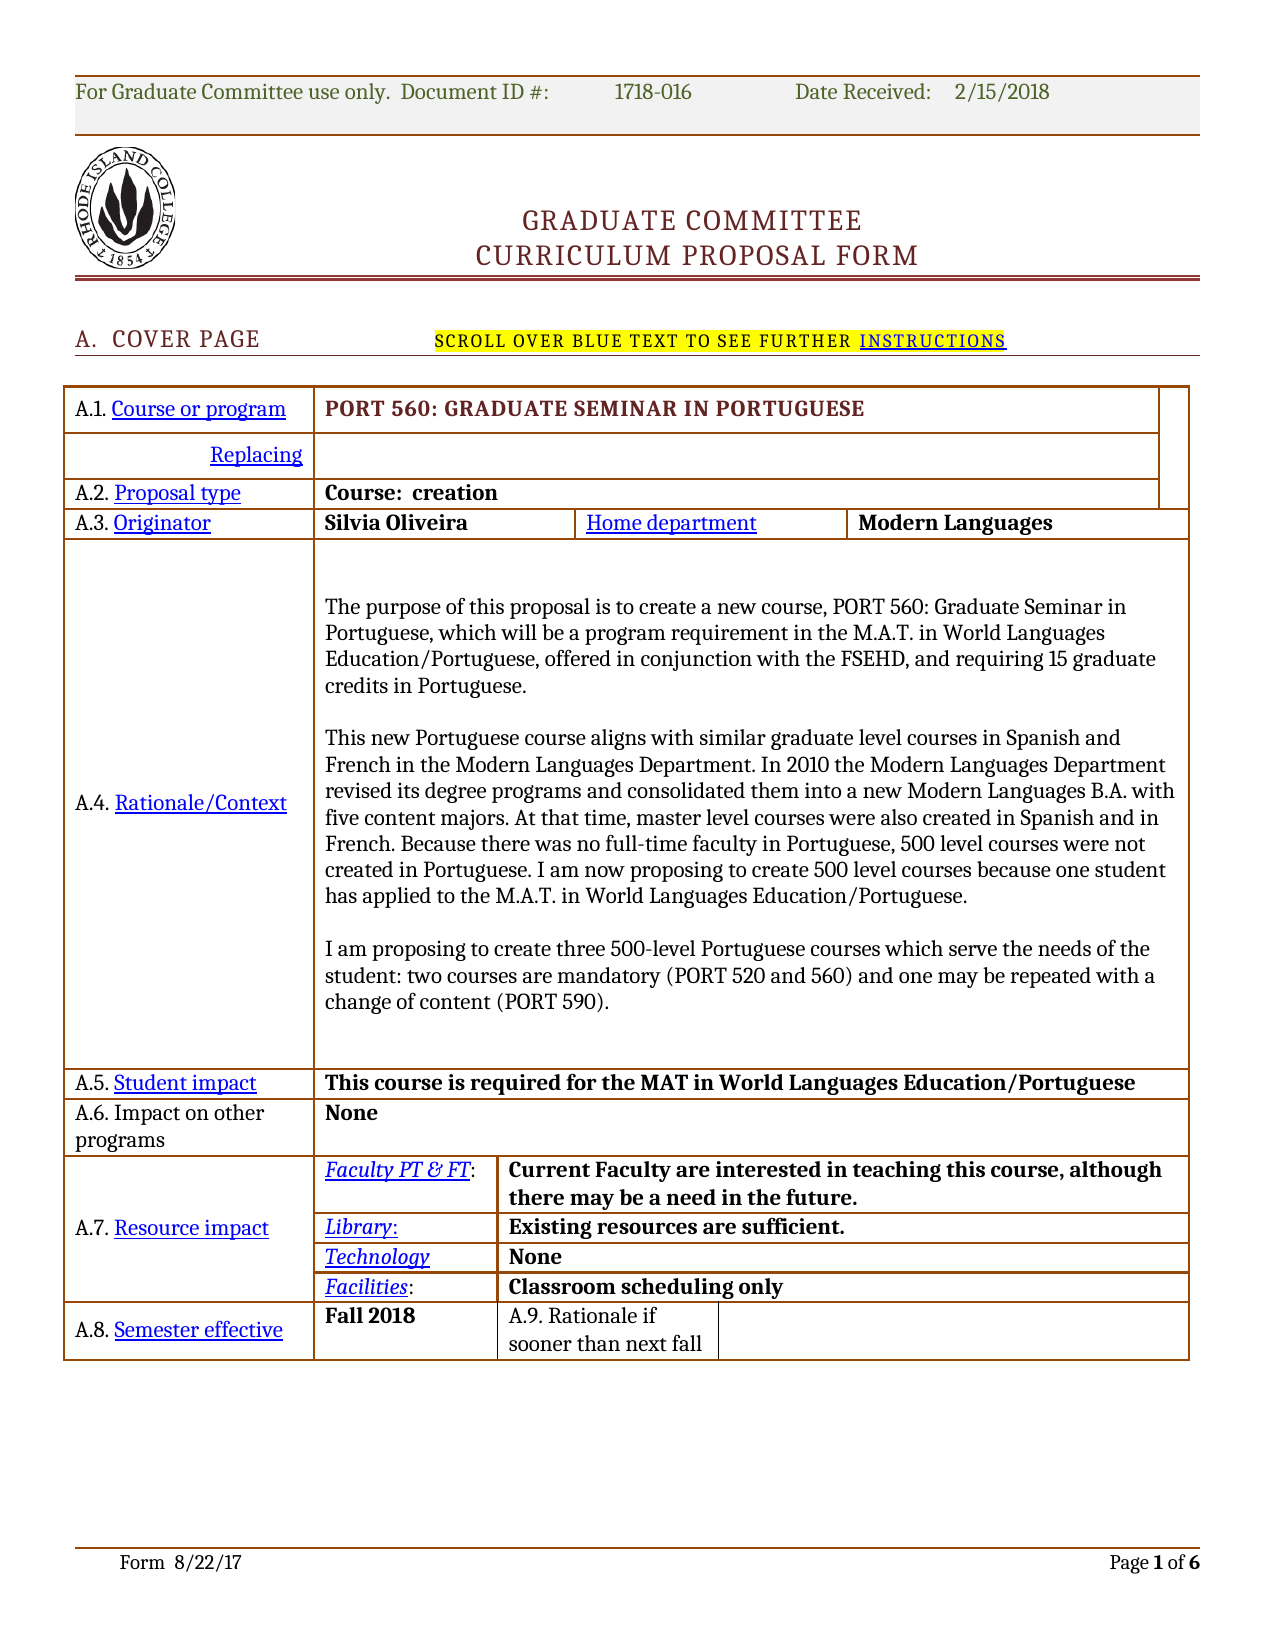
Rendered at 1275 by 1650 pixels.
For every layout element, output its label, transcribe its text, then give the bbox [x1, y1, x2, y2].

table_cell Home department [576, 510, 846, 537]
table_cell A.6. Impact on other programs [65, 1100, 313, 1155]
table_cell A.4. Rationale/Context [65, 540, 313, 1068]
table_cell Course: creation [315, 480, 1158, 508]
table_cell [315, 434, 1158, 478]
table_header A.1. Course or program [65, 388, 313, 432]
table_cell Modern Languages [848, 510, 1188, 537]
table_cell Classroom scheduling only [499, 1274, 1188, 1301]
table_cell This course is required for the MAT in World Languages Education/Portuguese [315, 1070, 1188, 1097]
table_header [1160, 388, 1188, 508]
table_cell Technology [315, 1244, 496, 1271]
table_cell Facilities: [315, 1274, 496, 1301]
table_cell Silvia Oliveira [315, 510, 574, 537]
table_cell Current Faculty are interested in teaching this course, although there may be a need in the future. [499, 1157, 1188, 1212]
subtitle graduate COMMITTEE curriculum PROPOSAL FORM [75, 204, 1200, 275]
table_cell A.2. Proposal type [65, 480, 313, 508]
table_header PORT 560: GRADUATE SEMINAR IN PORTUGUESE [315, 388, 1158, 432]
subtitle Cover page Scroll over blue text to see further instructions [75, 324, 1200, 355]
picture [75, 147, 176, 269]
table_cell None [499, 1244, 1188, 1271]
table_cell [719, 1303, 1188, 1358]
table_cell None [315, 1100, 1188, 1155]
table_cell The purpose of this proposal is to create a new course, PORT 560: Graduate Seminar in Portuguese, which will be a program requirement in the M.A.T. in World Languages Education/Portuguese, offered in conjunction with the FSEHD, and requiring 15 graduate credits in Portuguese. This new Portuguese course aligns with similar graduate level courses in Spanish and French in the Modern Languages Department. In 2010 the Modern Languages Department revised its degree programs and consolidated them into a new Modern Languages B.A. with five content majors. At that time, master level courses were also created in Spanish and in French. Because there was no full-time faculty in Portuguese, 500 level courses were not created in Portuguese. I am now proposing to create 500 level courses because one student has applied to the M.A.T. in World Languages Education/Portuguese. I am proposing to create three 500-level Portuguese courses which serve the needs of the student: two courses are mandatory (PORT 520 and 560) and one may be repeated with a change of content (PORT 590). [315, 540, 1188, 1068]
table_cell Faculty PT & FT: [315, 1157, 496, 1212]
table_cell A.5. Student impact [65, 1070, 313, 1097]
table_cell A.9. Rationale if sooner than next fall [498, 1303, 718, 1358]
table_cell Fall 2018 [315, 1303, 497, 1358]
table_cell A.8. Semester effective [65, 1303, 313, 1358]
table_cell Replacing [65, 434, 313, 478]
table_cell A.3. Originator [65, 510, 313, 537]
table_cell A.7. Resource impact [65, 1157, 313, 1301]
table_cell Library: [315, 1214, 496, 1242]
table_cell Existing resources are sufficient. [499, 1214, 1188, 1242]
